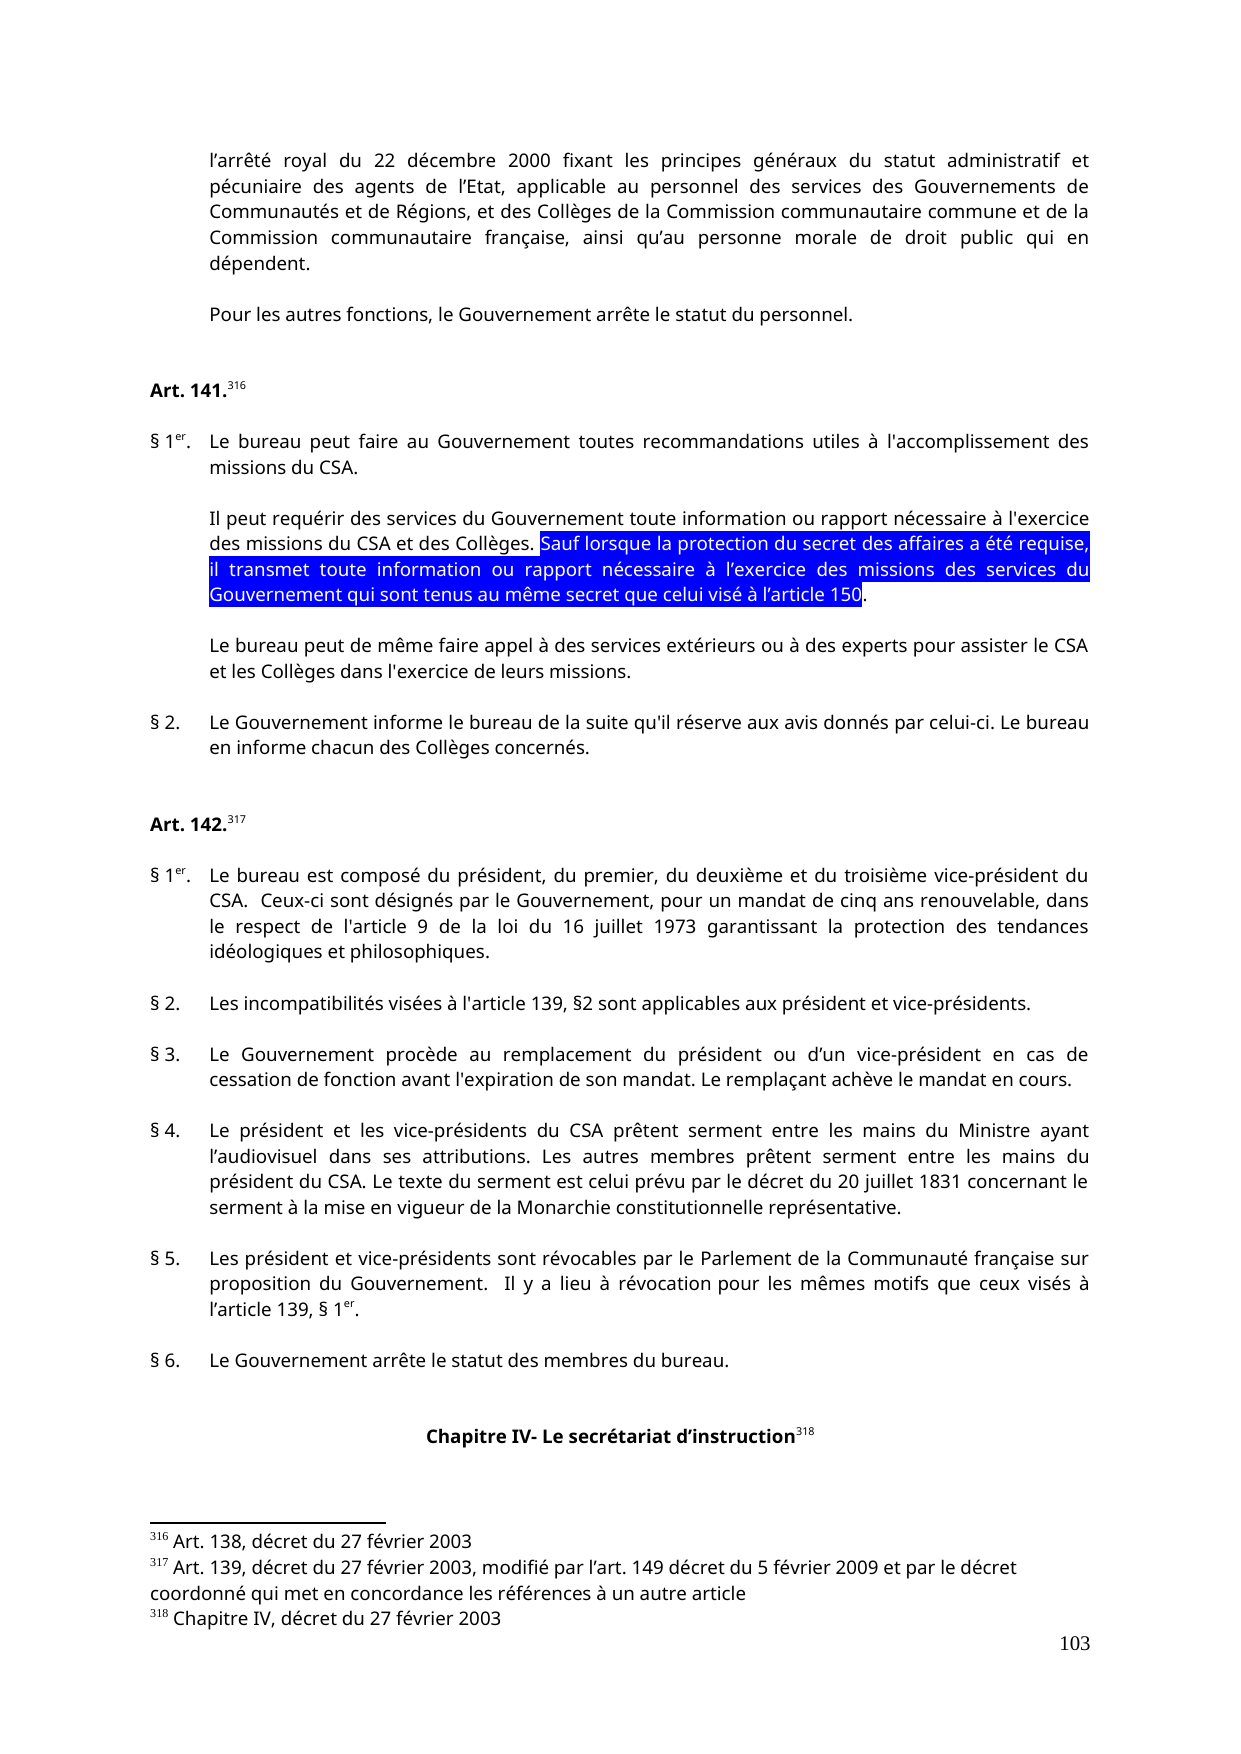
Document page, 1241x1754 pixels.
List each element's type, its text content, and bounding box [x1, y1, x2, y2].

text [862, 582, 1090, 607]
text Pour les autres fonctions, le Gouvernement arrête le statut du personnel. [150, 301, 1090, 326]
text Art. 142. [150, 811, 1090, 837]
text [209, 148, 1090, 275]
text § 2. Les incompatibilités visées à l'article 139, §2 sont applicables aux président et vice-présidents. [150, 990, 1090, 1015]
text § 2. Le Gouvernement informe le bureau de la suite qu'il réserve aux avis donnés par celui-ci. Le bureau en informe chacun des Collèges concernés. [150, 709, 1090, 760]
text § 4. Le président et les vice-présidents du CSA prêtent serment entre les mains du Ministre ayant l’audiovisuel dans ses attributions. Les autres membres prêtent serment entre les mains du président du CSA. Le texte du serment est celui prévu par le décret du 20 juillet 1831 concernant le serment à la mise en vigueur de la Monarchie constitutionnelle représentative. [150, 1117, 1090, 1219]
text § 3. Le Gouvernement procède au remplacement du président ou d’un vice-président en cas de cessation de fonction avant l'expiration de son mandat. Le remplaçant achève le mandat en cours. [150, 1041, 1090, 1092]
text § 6. Le Gouvernement arrête le statut des membres du bureau. [150, 1347, 1090, 1373]
text Il peut requérir des services du Gouvernement toute information ou rapport nécessaire à l'exercice des missions du CSA et des Collèges. Sauf lorsque la protection du secret des affaires a été requise, il transmet toute information ou rapport nécessaire à l’exercice des missions des services du Gouvernement qui sont tenus au même secret que celui visé à l’article 150. [209, 505, 1090, 556]
text Le bureau peut de même faire appel à des services extérieurs ou à des experts pour assister le CSA et les Collèges dans l'exercice de leurs missions. [209, 633, 1090, 684]
text Chapitre IV- Le secrétariat d’instruction [150, 1424, 1090, 1449]
text § 1er. Le bureau peut faire au Gouvernement toutes recommandations utiles à l'accomplissement des missions du CSA. [150, 428, 1090, 479]
text § 5. Les président et vice-présidents sont révocables par le Parlement de la Communauté française sur proposition du Gouvernement. Il y a lieu à révocation pour les mêmes motifs que ceux visés à l’article 139, § 1er. [150, 1245, 1090, 1322]
text § 1er. Le bureau est composé du président, du premier, du deuxième et du troisième vice-président du CSA. Ceux-ci sont désignés par le Gouvernement, pour un mandat de cinq ans renouvelable, dans le respect de l'article 9 de la loi du 16 juillet 1973 garantissant la protection des tendances idéologiques et philosophiques. [150, 862, 1090, 964]
text Art. 141. [150, 377, 1090, 403]
